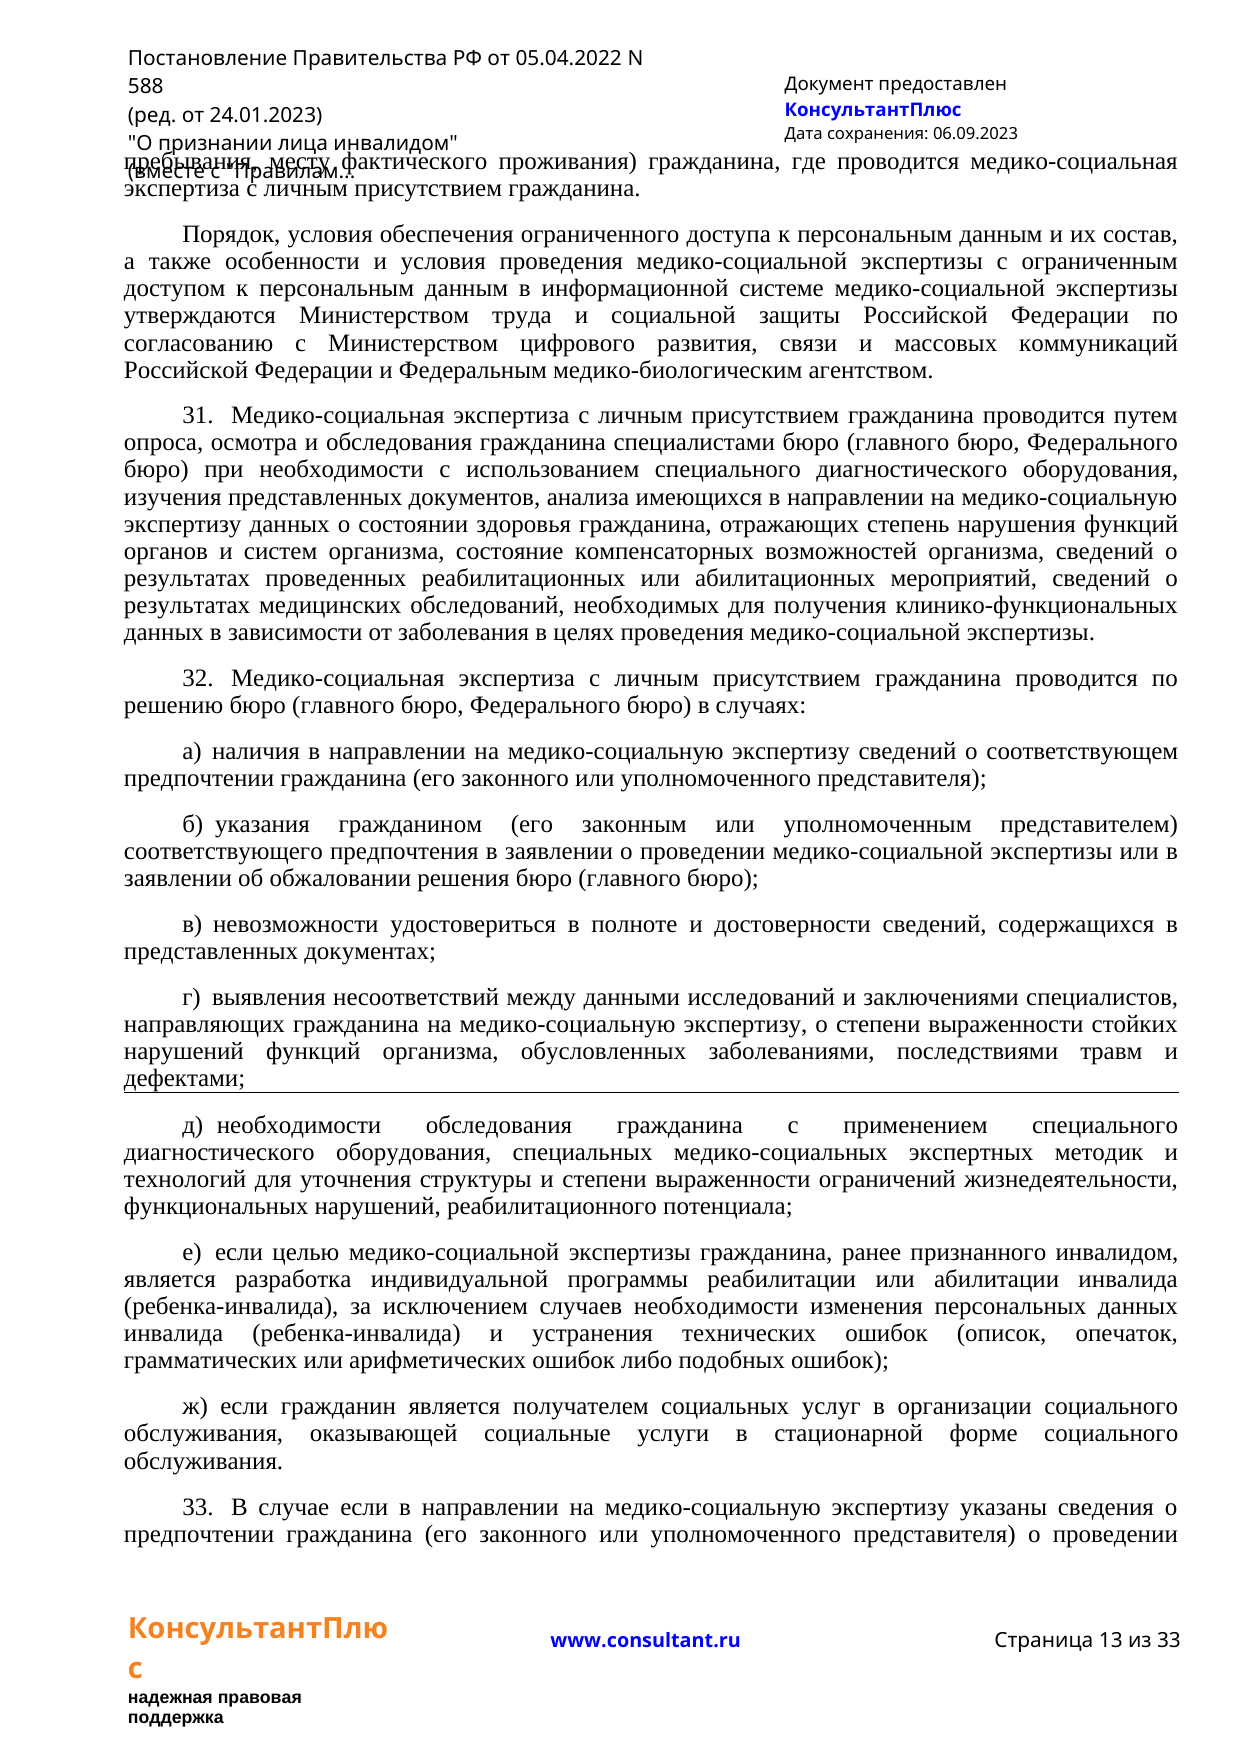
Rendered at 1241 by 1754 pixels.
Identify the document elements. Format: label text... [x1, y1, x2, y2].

list если целью медико-социальной экспертизы гражданина, ранее признанного инвалидом, является разработка индивидуальной программы реабилитации или абилитации инвалида (ребенка-инвалида), за исключением случаев необходимости изменения персональных данных инвалида (ребенка-инвалида) и устранения технических ошибок (описок, опечаток, грамматических или арифметических ошибок либо подобных ошибок); [124, 1238, 1179, 1374]
list необходимости обследования гражданина с применением специального диагностического оборудования, специальных медико-социальных экспертных методик и технологий для уточнения структуры и степени выраженности ограничений жизнедеятельности, функциональных нарушений, реабилитационного потенциала; [124, 1112, 1179, 1220]
list наличия в направлении на медико-социальную экспертизу сведений о соответствующем предпочтении гражданина (его законного или уполномоченного представителя); [124, 738, 1179, 792]
text Порядок, условия обеспечения ограниченного доступа к персональным данным и их состав, а также особенности и условия проведения медико-социальной экспертизы с ограниченным доступом к персональным данным в информационной системе медико-социальной экспертизы утверждаются Министерством труда и социальной защиты Российской Федерации по согласованию с Министерством цифрового развития, связи и массовых коммуникаций Российской Федерации и Федеральным медико-биологическим агентством. [124, 221, 1179, 383]
list указания гражданином (его законным или уполномоченным представителем) соответствующего предпочтения в заявлении о проведении медико-социальной экспертизы или в заявлении об обжаловании решения бюро (главного бюро); [124, 811, 1179, 892]
list если гражданин является получателем социальных услуг в организации социального обслуживания, оказывающей социальные услуги в стационарной форме социального обслуживания. [124, 1393, 1179, 1475]
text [124, 148, 1179, 202]
list выявления несоответствий между данными исследований и заключениями специалистов, направляющих гражданина на медико-социальную экспертизу, о степени выраженности стойких нарушений функций организма, обусловленных заболеваниями, последствиями травм и дефектами; [124, 983, 1179, 1092]
list Медико-социальная экспертиза с личным присутствием гражданина проводится путем опроса, осмотра и обследования гражданина специалистами бюро (главного бюро, Федерального бюро) при необходимости с использованием специального диагностического оборудования, изучения представленных документов, анализа имеющихся в направлении на медико-социальную экспертизу данных о состоянии здоровья гражданина, отражающих степень нарушения функций органов и систем организма, состояние компенсаторных возможностей организма, сведений о результатах проведенных реабилитационных или абилитационных мероприятий, сведений о результатах медицинских обследований, необходимых для получения клинико-функциональных данных в зависимости от заболевания в целях проведения медико-социальной экспертизы. [124, 402, 1179, 646]
list Медико-социальная экспертиза с личным присутствием гражданина проводится по решению бюро (главного бюро, Федерального бюро) в случаях: [124, 664, 1179, 719]
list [124, 1493, 1179, 1547]
list невозможности удостовериться в полноте и достоверности сведений, содержащихся в представленных документах; [124, 911, 1179, 965]
